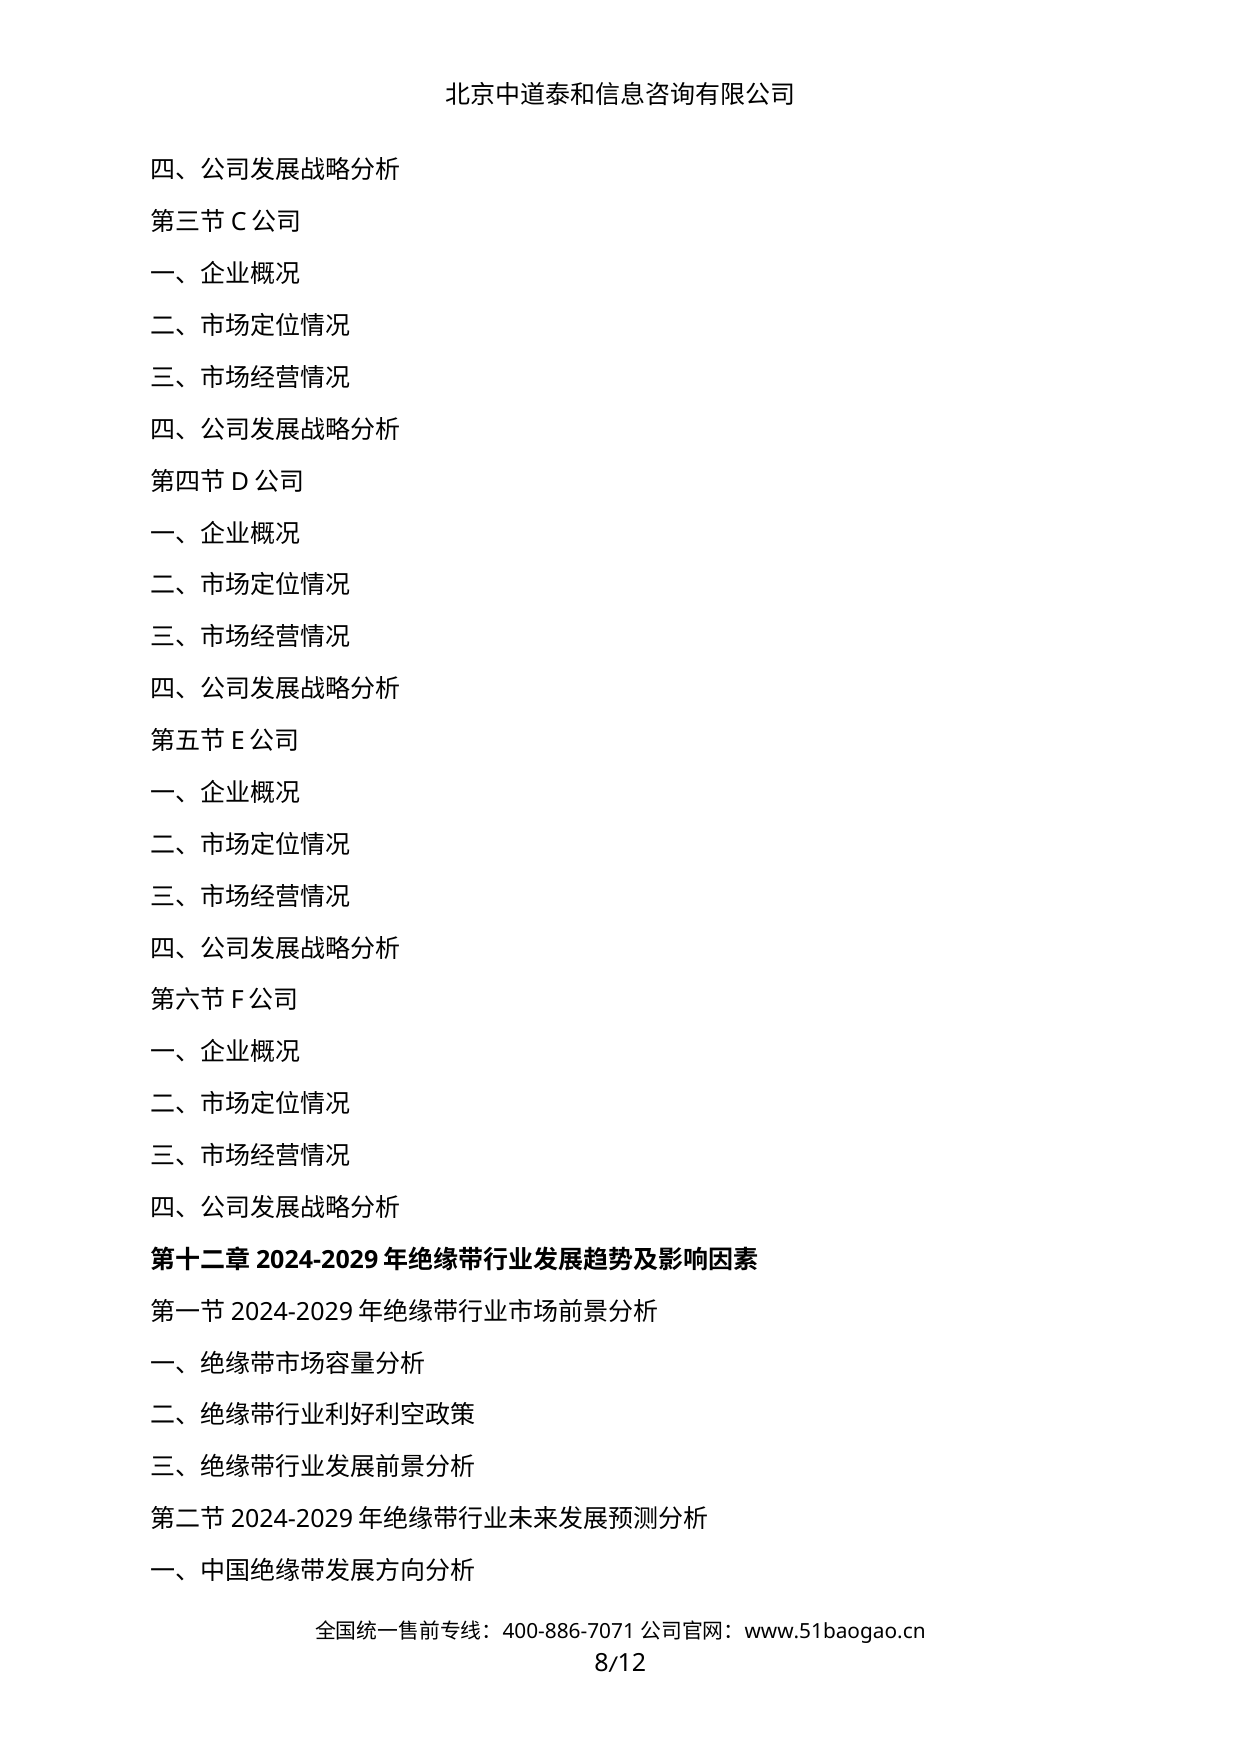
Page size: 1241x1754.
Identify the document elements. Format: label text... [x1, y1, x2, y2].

text 一、企业概况 [150, 772, 1090, 809]
text 第一节 2024-2029年绝缘带行业市场前景分析 [150, 1291, 1090, 1327]
text 三、市场经营情况 [150, 617, 1090, 653]
text 二、市场定位情况 [150, 565, 1090, 601]
text 二、绝缘带行业利好利空政策 [150, 1395, 1090, 1431]
text 一、企业概况 [150, 254, 1090, 290]
text 四、公司发展战略分析 [150, 1187, 1090, 1224]
text 三、市场经营情况 [150, 357, 1090, 394]
text 四、公司发展战略分析 [150, 928, 1090, 964]
text 四、公司发展战略分析 [150, 409, 1090, 446]
text 四、公司发展战略分析 [150, 150, 1090, 186]
text 第十二章 2024-2029年绝缘带行业发展趋势及影响因素 [150, 1239, 1090, 1276]
text 三、绝缘带行业发展前景分析 [150, 1447, 1090, 1483]
text 四、公司发展战略分析 [150, 669, 1090, 705]
text 第三节 C公司 [150, 202, 1090, 238]
text 二、市场定位情况 [150, 824, 1090, 861]
text 一、企业概况 [150, 513, 1090, 549]
text 第五节 E公司 [150, 721, 1090, 757]
text 第二节 2024-2029年绝缘带行业未来发展预测分析 [150, 1499, 1090, 1535]
text 二、市场定位情况 [150, 1084, 1090, 1120]
text 第四节 D公司 [150, 461, 1090, 497]
text 一、企业概况 [150, 1032, 1090, 1068]
text 三、市场经营情况 [150, 876, 1090, 912]
text 第六节 F公司 [150, 980, 1090, 1016]
text 一、中国绝缘带发展方向分析 [150, 1551, 1090, 1587]
text 三、市场经营情况 [150, 1136, 1090, 1172]
text 一、绝缘带市场容量分析 [150, 1343, 1090, 1379]
text 二、市场定位情况 [150, 306, 1090, 342]
